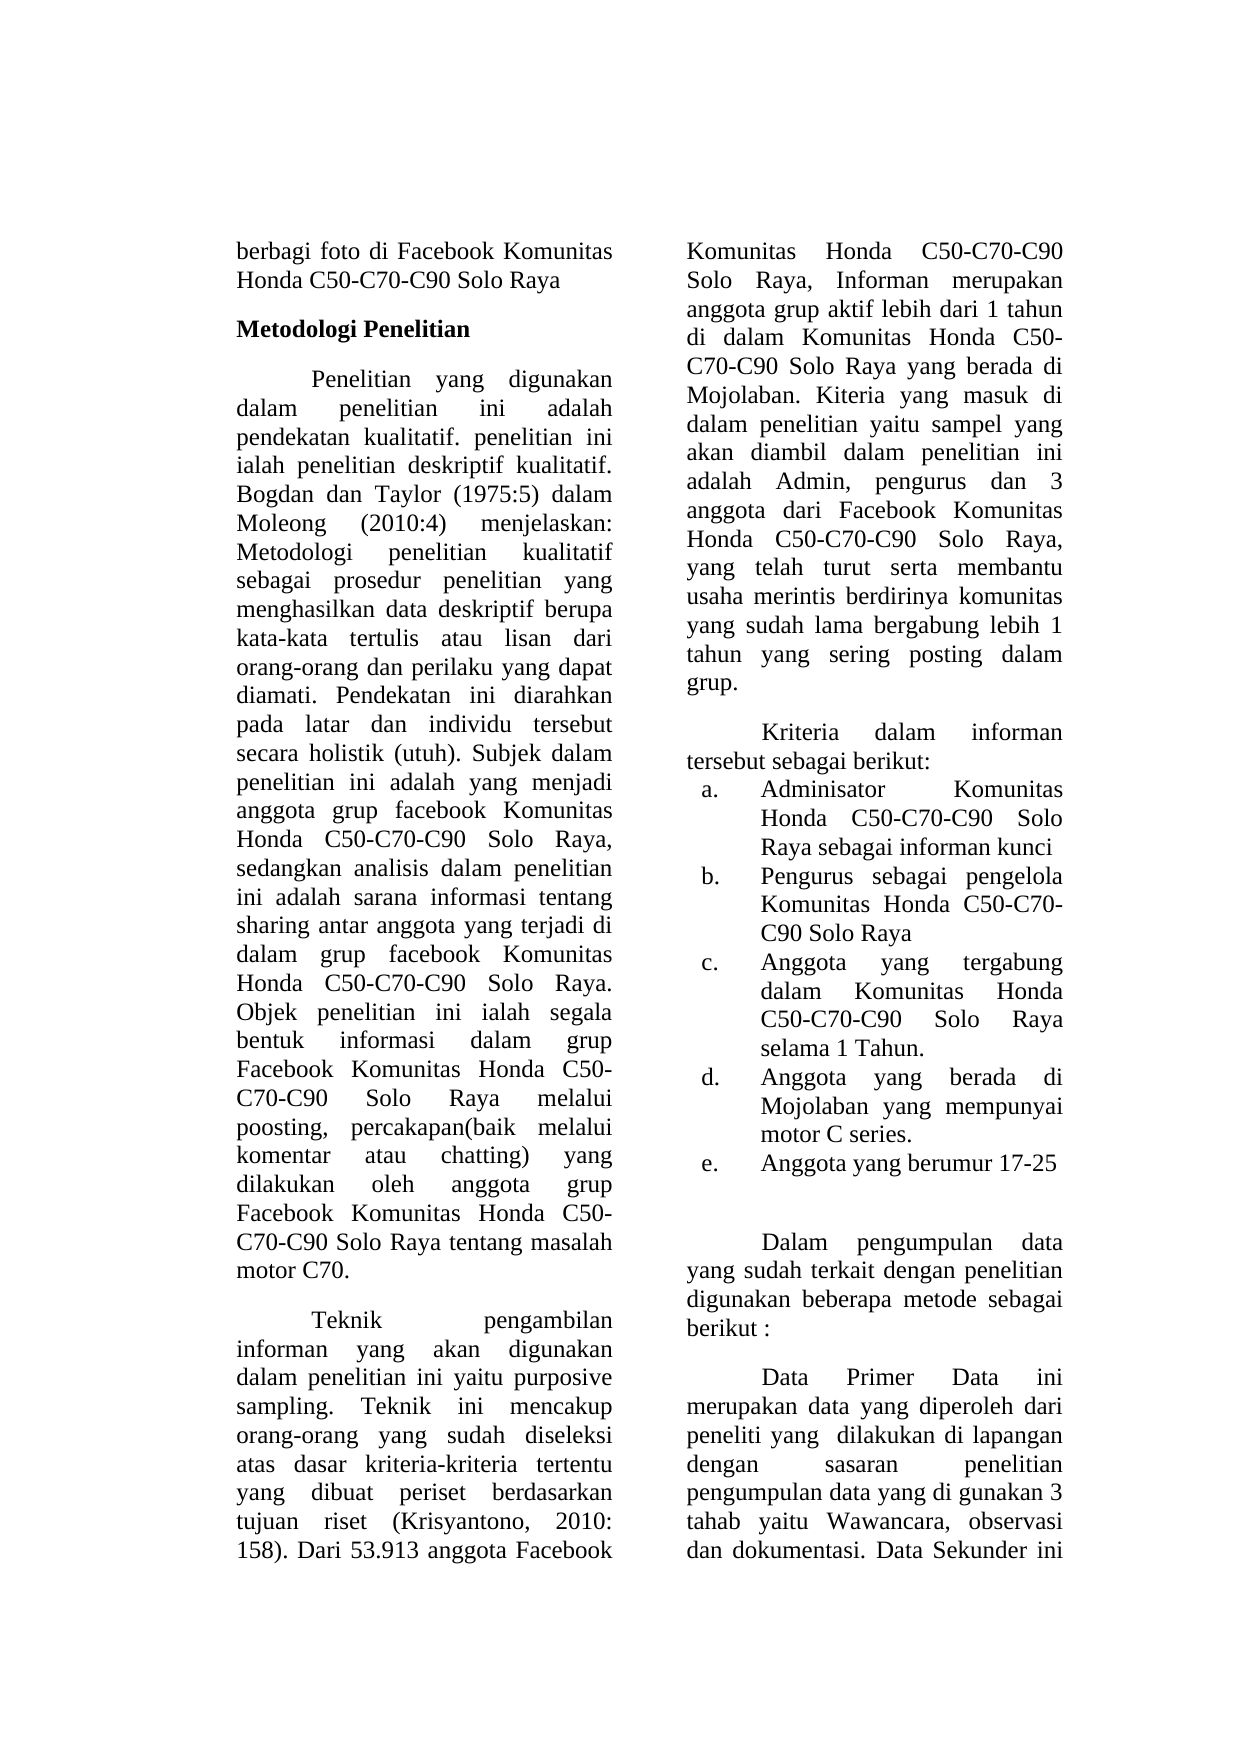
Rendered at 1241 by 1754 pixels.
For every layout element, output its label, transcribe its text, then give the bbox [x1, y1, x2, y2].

text Metodologi Penelitian [236, 314, 613, 343]
text Teknik pengambilan informan yang akan digunakan dalam penelitian ini yaitu purposive sampling. Teknik ini mencakup orang-orang yang sudah diseleksi atas dasar kriteria-kriteria tertentu yang dibuat periset berdasarkan tujuan riset (Krisyantono, 2010: 158). Dari 53.913 anggota Facebook Komunitas Honda C50-C70-C90 Solo Raya, Informan merupakan anggota grup aktif lebih dari 1 tahun di dalam Komunitas Honda C50-C70-C90 Solo Raya yang berada di Mojolaban. Kiteria yang masuk di dalam penelitian yaitu sampel yang akan diambil dalam penelitian ini adalah Admin, pengurus dan 3 anggota dari Facebook Komunitas Honda C50-C70-C90 Solo Raya, yang telah turut serta membantu usaha merintis berdirinya komunitas yang sudah lama bergabung lebih 1 tahun yang sering posting dalam grup. [236, 1305, 613, 1564]
text Penelitian yang digunakan dalam penelitian ini adalah pendekatan kualitatif. penelitian ini ialah penelitian deskriptif kualitatif. Bogdan dan Taylor (1975:5) dalam Moleong (2010:4) menjelaskan: Metodologi penelitian kualitatif sebagai prosedur penelitian yang menghasilkan data deskriptif berupa kata-kata tertulis atau lisan dari orang-orang dan perilaku yang dapat diamati. Pendekatan ini diarahkan pada latar dan individu tersebut secara holistik (utuh). Subjek dalam penelitian ini adalah yang menjadi anggota grup facebook Komunitas Honda C50-C70-C90 Solo Raya, sedangkan analisis dalam penelitian ini adalah sarana informasi tentang sharing antar anggota yang terjadi di dalam grup facebook Komunitas Honda C50-C70-C90 Solo Raya. Objek penelitian ini ialah segala bentuk informasi dalam grup Facebook Komunitas Honda C50-C70-C90 Solo Raya melalui poosting, percakapan(baik melalui komentar atau chatting) yang dilakukan oleh anggota grup Facebook Komunitas Honda C50-C70-C90 Solo Raya tentang masalah motor C70. [236, 364, 613, 1284]
list Anggota yang tergabung dalam Komunitas Honda C50-C70-C90 Solo Raya selama 1 Tahun. [701, 947, 1063, 1062]
list Adminisator Komunitas Honda C50-C70-C90 Solo Raya sebagai informan kunci [701, 774, 1063, 861]
text Dalam pengumpulan data yang sudah terkait dengan penelitian digunakan beberapa metode sebagai berikut : [686, 1227, 1063, 1342]
list Anggota yang berumur 17-25 [701, 1148, 1063, 1177]
text Kriteria dalam informan tersebut sebagai berikut: [686, 717, 1063, 774]
text Teknik pengambilan informan yang akan digunakan dalam penelitian ini yaitu purposive sampling. Teknik ini mencakup orang-orang yang sudah diseleksi atas dasar kriteria-kriteria tertentu yang dibuat periset berdasarkan tujuan riset (Krisyantono, 2010: 158). Dari 53.913 anggota Facebook Komunitas Honda C50-C70-C90 Solo Raya, Informan merupakan anggota grup aktif lebih dari 1 tahun di dalam Komunitas Honda C50-C70-C90 Solo Raya yang berada di Mojolaban. Kiteria yang masuk di dalam penelitian yaitu sampel yang akan diambil dalam penelitian ini adalah Admin, pengurus dan 3 anggota dari Facebook Komunitas Honda C50-C70-C90 Solo Raya, yang telah turut serta membantu usaha merintis berdirinya komunitas yang sudah lama bergabung lebih 1 tahun yang sering posting dalam grup. [686, 236, 1063, 696]
list Anggota yang berada di Mojolaban yang mempunyai motor C series. [701, 1062, 1063, 1148]
list Pengurus sebagai pengelola Komunitas Honda C50-C70-C90 Solo Raya [701, 861, 1063, 947]
